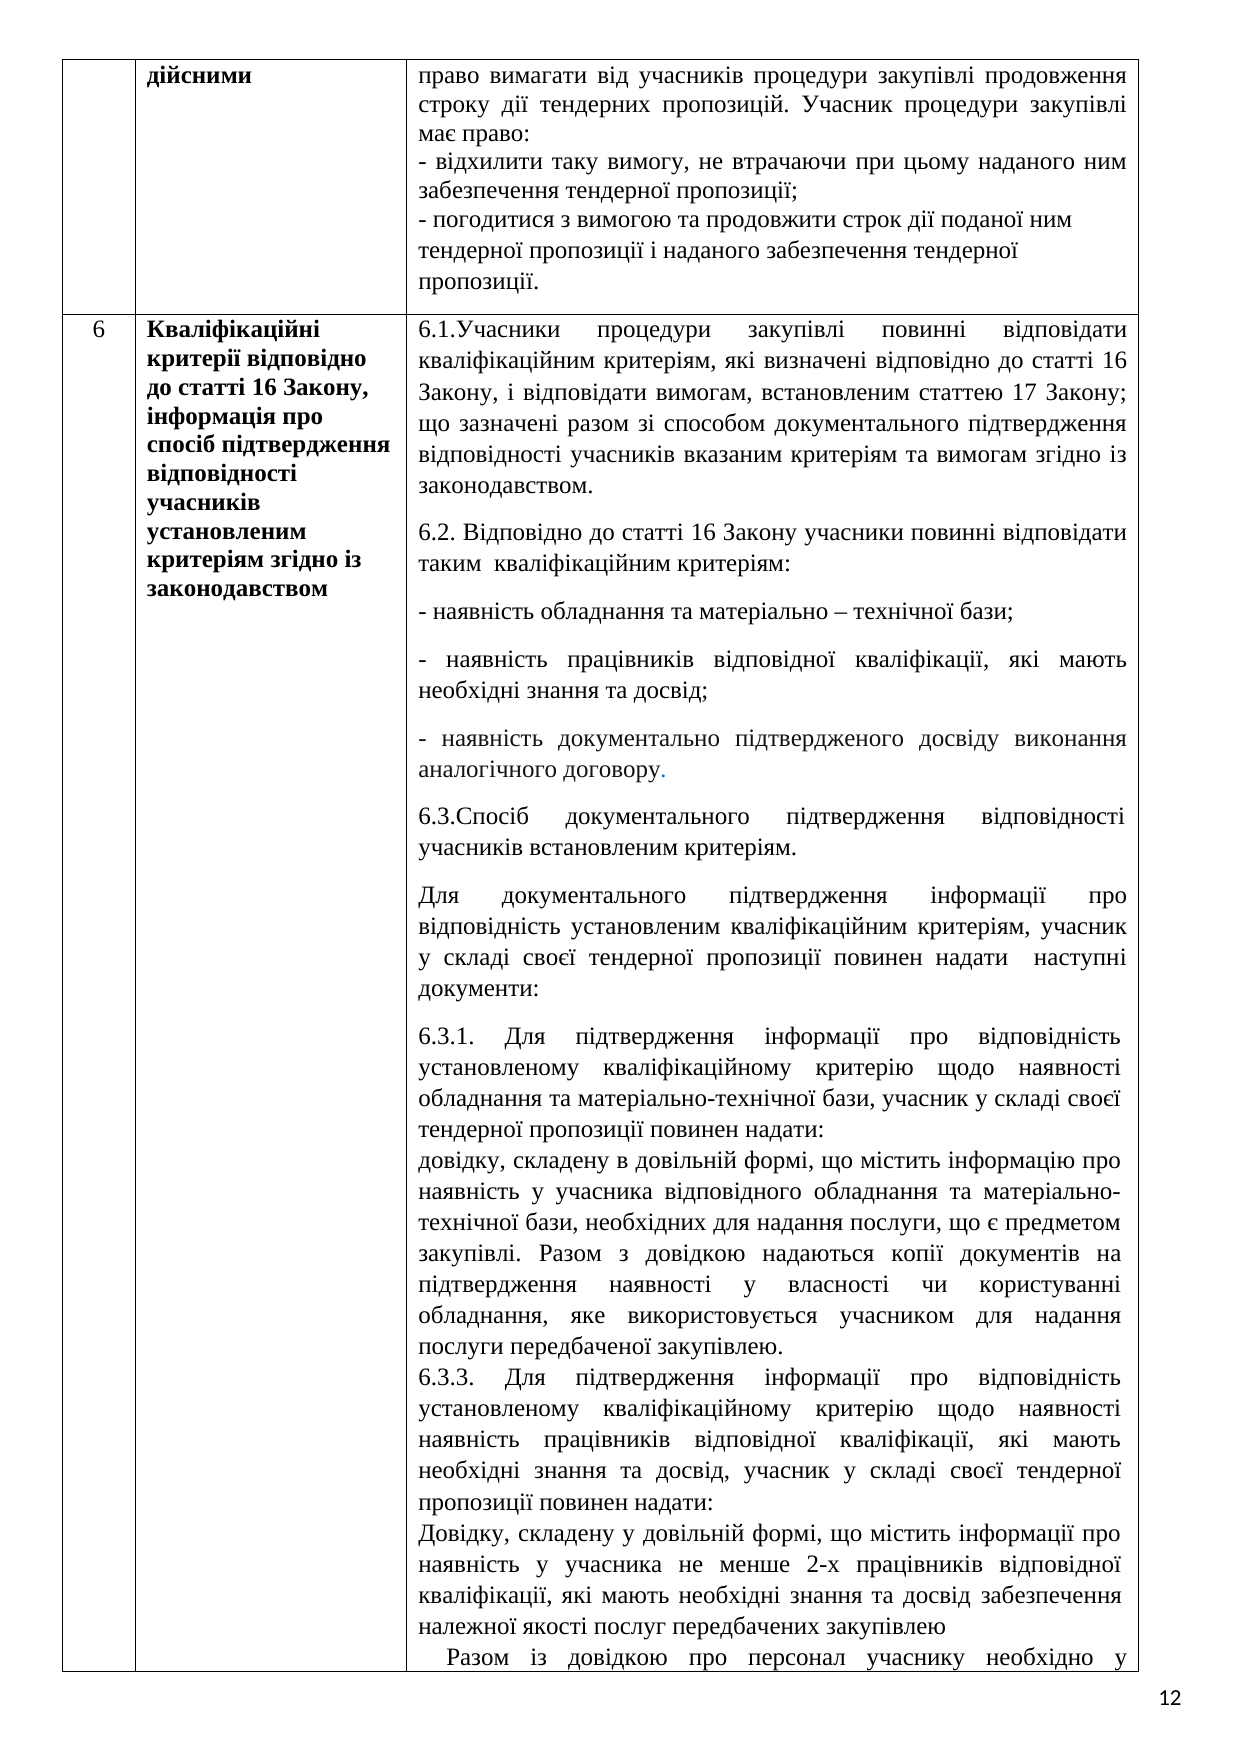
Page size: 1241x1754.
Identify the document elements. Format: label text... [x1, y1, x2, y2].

table_cell 5 [63, 60, 135, 313]
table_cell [407, 315, 1138, 1671]
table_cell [407, 60, 1138, 313]
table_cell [136, 315, 406, 1671]
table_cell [136, 60, 406, 313]
table_cell 6 [63, 315, 135, 1671]
